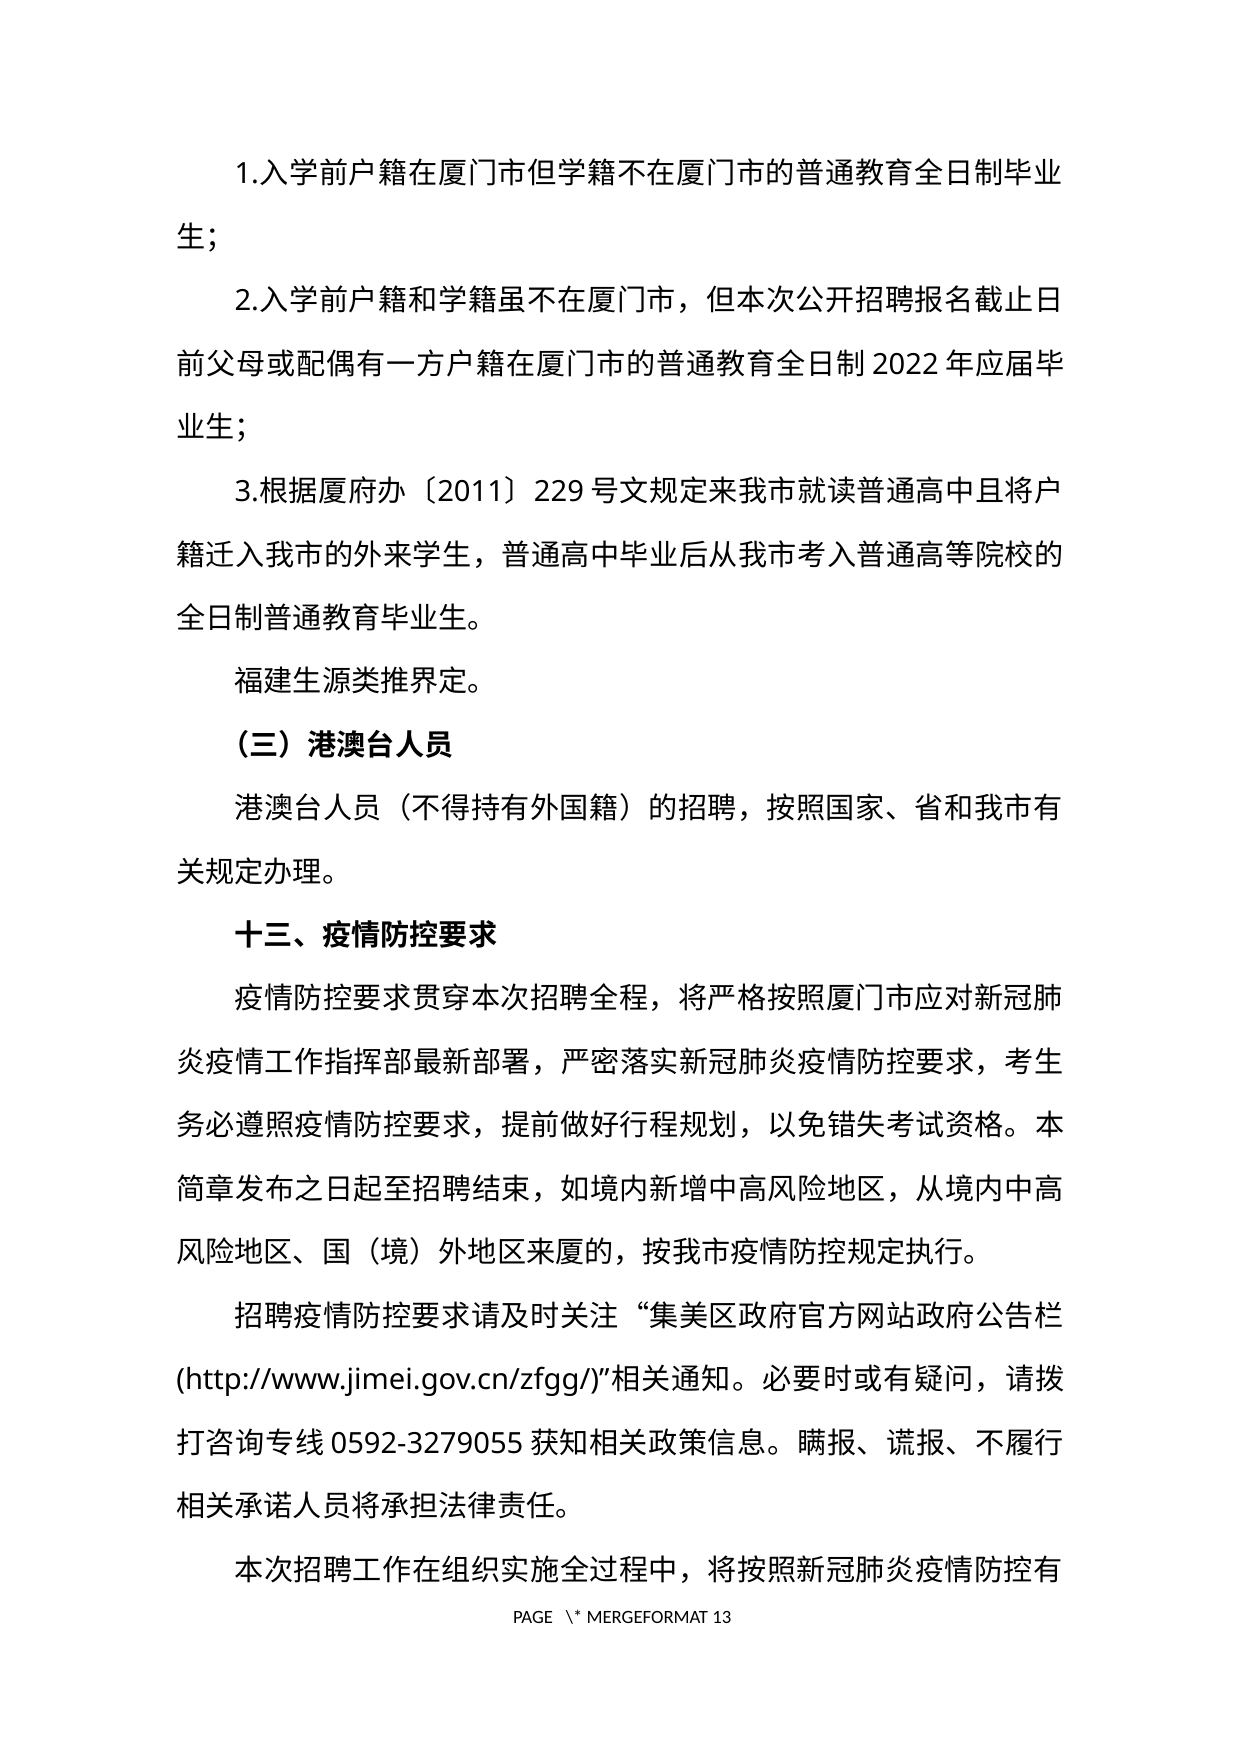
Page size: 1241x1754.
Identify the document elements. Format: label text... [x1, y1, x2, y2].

text 港澳台人员（不得持有外国籍）的招聘，按照国家、省和我市有关规定办理。 [176, 785, 1064, 891]
text 2.入学前户籍和学籍虽不在厦门市，但本次公开招聘报名截止日前父母或配偶有一方户籍在厦门市的普通教育全日制2022年应届毕业生； [176, 277, 1064, 446]
text 招聘疫情防控要求请及时关注“集美区政府官方网站政府公告栏(http://www.jimei.gov.cn/zfgg/)”相关通知。必要时或有疑问，请拨打咨询专线0592-3279055获知相关政策信息。瞒报、谎报、不履行相关承诺人员将承担法律责任。 [176, 1292, 1064, 1525]
text 福建生源类推界定。 [176, 658, 1064, 700]
text 疫情防控要求贯穿本次招聘全程，将严格按照厦门市应对新冠肺炎疫情工作指挥部最新部署，严密落实新冠肺炎疫情防控要求，考生务必遵照疫情防控要求，提前做好行程规划，以免错失考试资格。本简章发布之日起至招聘结束，如境内新增中高风险地区，从境内中高风险地区、国（境）外地区来厦的，按我市疫情防控规定执行。 [176, 975, 1064, 1271]
list 港澳台人员 [176, 721, 1064, 764]
text 1.入学前户籍在厦门市但学籍不在厦门市的普通教育全日制毕业生； [176, 150, 1064, 256]
text 3.根据厦府办〔2011〕229号文规定来我市就读普通高中且将户籍迁入我市的外来学生，普通高中毕业后从我市考入普通高等院校的全日制普通教育毕业生。 [176, 467, 1064, 637]
list 疫情防控要求 [176, 912, 1064, 954]
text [176, 1546, 1064, 1588]
